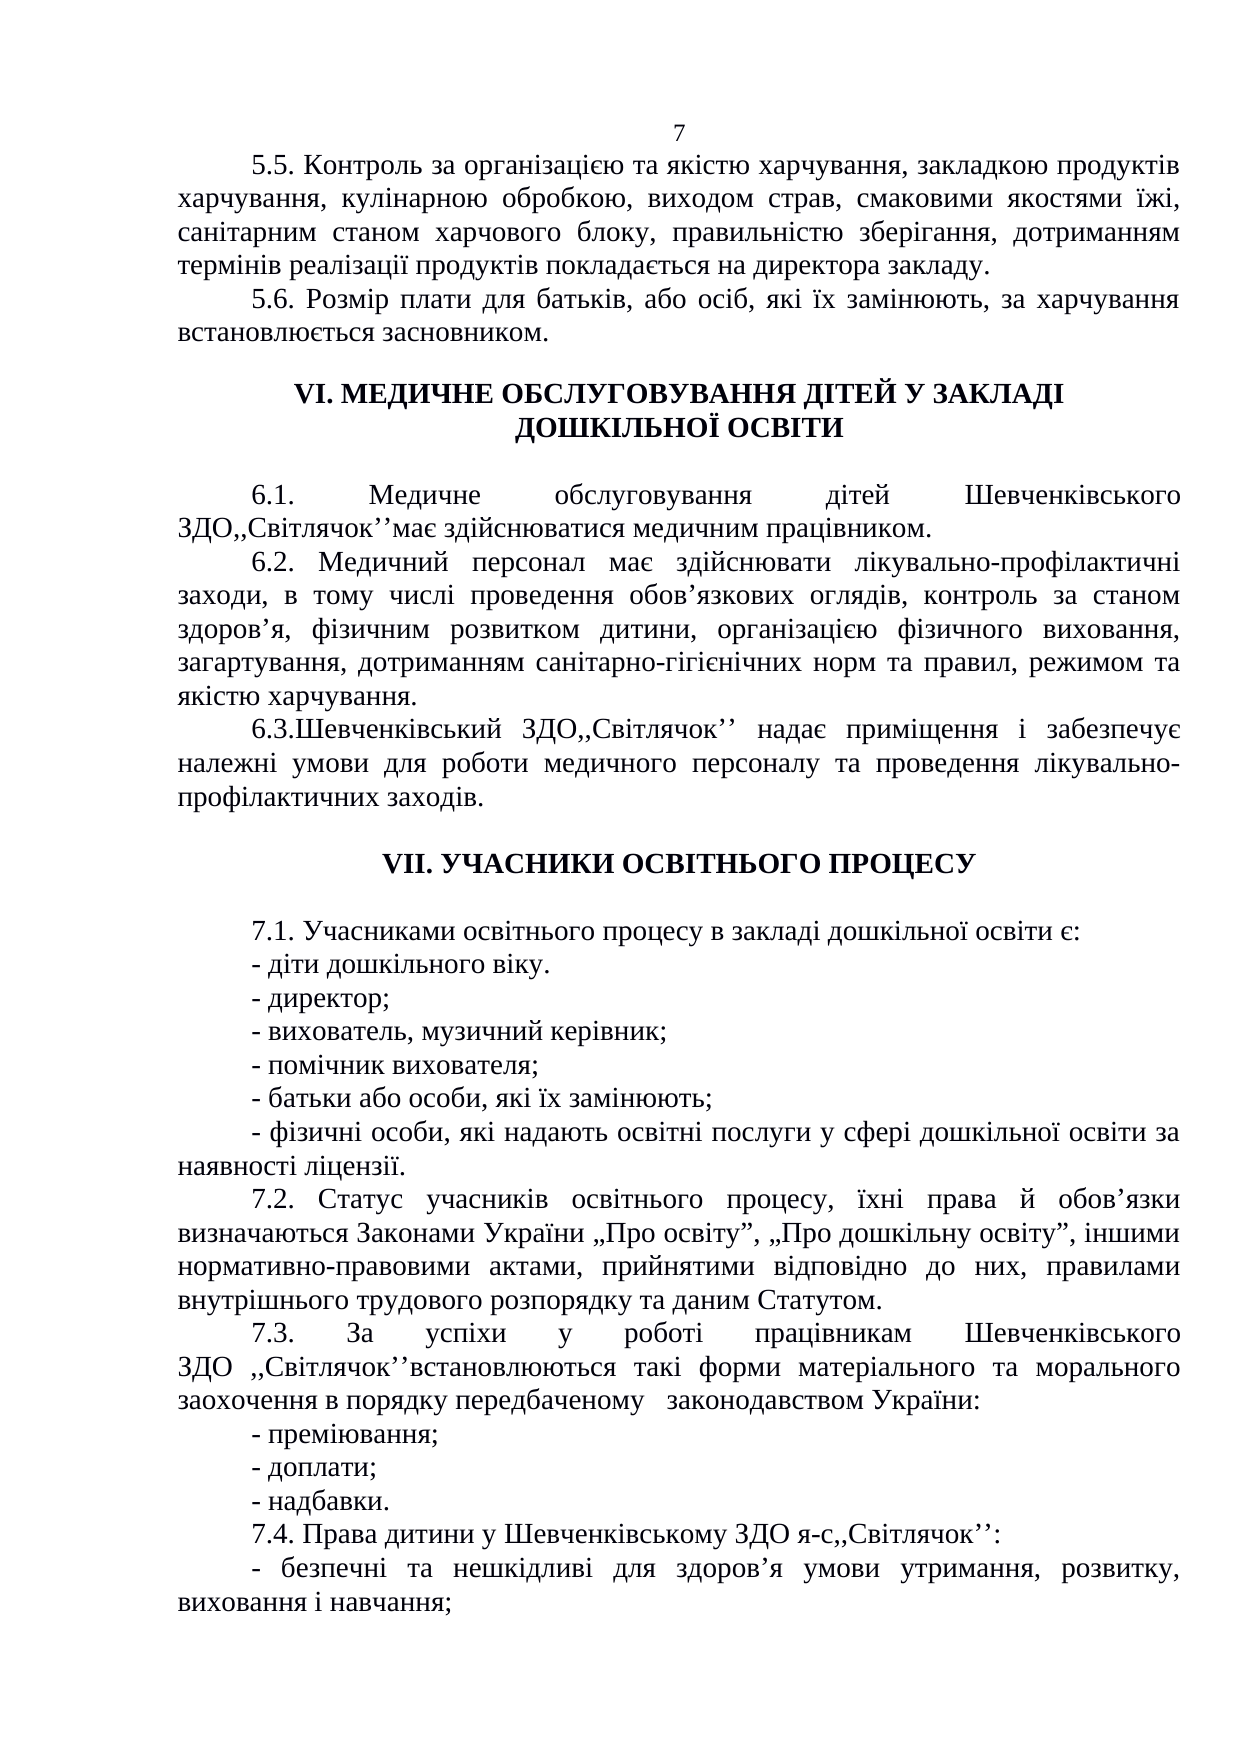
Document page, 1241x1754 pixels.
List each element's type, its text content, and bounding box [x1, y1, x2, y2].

text - вихователь, музичний керівник; [177, 1013, 1181, 1047]
text 7.1. Учасниками освітнього процесу в закладі дошкільної освіти є: [177, 913, 1181, 946]
text 7.3. За успіхи у роботі працівникам Шевченківського ЗДО ,,Світлячок’’встановлюються такі форми матеріального та морального заохочення в порядку передбаченому законодавством України: [177, 1315, 1181, 1416]
text 7.2. Статус учасників освітнього процесу, їхні права й обов’язки визначаються Законами України „Про освіту”, „Про дошкільну освіту”, іншими нормативно-правовими актами, прийнятими відповідно до них, правилами внутрішнього трудового розпорядку та даним Статутом. [177, 1181, 1181, 1315]
text 6.2. Медичний персонал має здійснювати лікувально-профілактичні заходи, в тому числі проведення обов’язкових оглядів, контроль за станом здоров’я, фізичним розвитком дитини, організацією фізичного виховання, загартування, дотриманням санітарно-гігієнічних норм та правил, режимом та якістю харчування. [177, 544, 1181, 712]
text - надбавки. [177, 1483, 1181, 1517]
text - діти дошкільного віку. [177, 946, 1181, 980]
text VII. УЧАСНИКИ ОСВІТНЬОГО ПРОЦЕСУ [177, 846, 1181, 879]
text 6.1. Медичне обслуговування дітей Шевченківського ЗДО,,Світлячок’’має здійснюватися медичним працівником. [177, 477, 1181, 544]
text - фізичні особи, які надають освітні послуги у сфері дошкільної освіти за наявності ліцензії. [177, 1114, 1181, 1181]
text 5.6. Розмір плати для батьків, або осіб, які їх замінюють, за харчування встановлюється засновником. [177, 281, 1181, 348]
text 6.3.Шевченківський ЗДО,,Світлячок’’ надає приміщення і забезпечує належні умови для роботи медичного персоналу та проведення лікувально-профілактичних заходів. [177, 712, 1181, 812]
text - директор; [177, 980, 1181, 1013]
text - батьки або особи, які їх замінюють; [177, 1081, 1181, 1114]
text VI. МЕДИЧНЕ ОБСЛУГОВУВАННЯ ДІТЕЙ У ЗАКЛАДІ [177, 376, 1181, 410]
text - доплати; [177, 1449, 1181, 1483]
text - преміювання; [177, 1416, 1181, 1449]
text 7.4. Права дитини у Шевченківському ЗДО я-с,,Світлячок’’: [177, 1517, 1181, 1550]
text - безпечні та нешкідливі для здоров’я умови утримання, розвитку, виховання і навчання; [177, 1550, 1181, 1617]
text ДОШКІЛЬНОЇ ОСВІТИ [177, 410, 1181, 443]
text 5.5. Контроль за організацією та якістю харчування, закладкою продуктів харчування, кулінарною обробкою, виходом страв, смаковими якостями їжі, санітарним станом харчового блоку, правильністю зберігання, дотриманням термінів реалізації продуктів покладається на директора закладу. [177, 147, 1181, 281]
text - помічник вихователя; [177, 1047, 1181, 1081]
